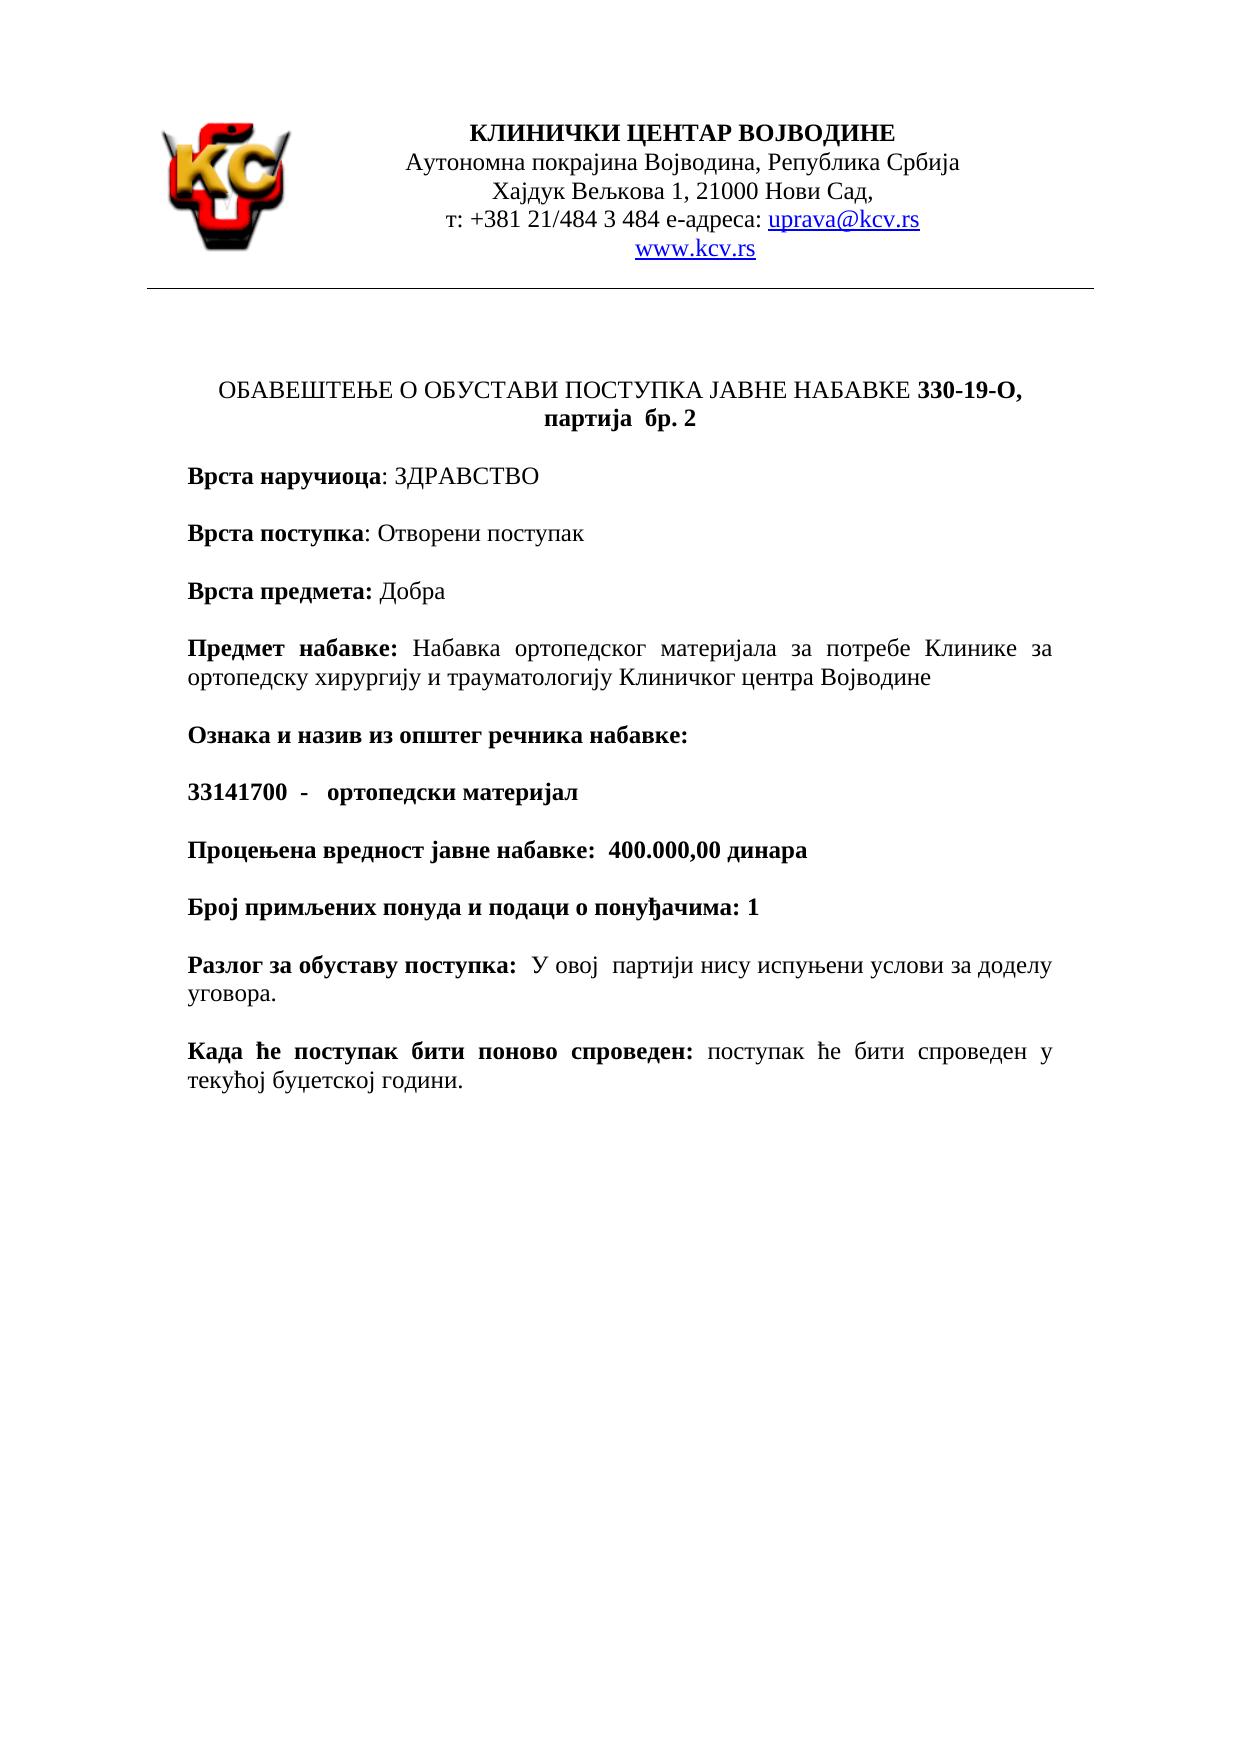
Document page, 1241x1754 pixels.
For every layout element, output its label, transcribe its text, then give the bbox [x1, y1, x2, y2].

text Када ће поступак бити поново спроведен: поступак ће бити спроведен у текућој буџетској години. [187, 1036, 1053, 1093]
text Број примљених понуда и подаци о понуђачима: 1 [187, 892, 1053, 921]
text Процењена вредност јавне набавке: 400.000,00 динара [187, 835, 1053, 863]
text 33141700 - ортопедски материјал [187, 777, 1053, 806]
text Врста наручиоца: ЗДРАВСТВО [187, 461, 1053, 490]
text Врста поступка: [187, 518, 1053, 547]
text Разлог за обуставу поступка: У овој партији нису испуњени услови за доделу уговора. [187, 950, 1053, 1007]
text Врста предмета: [187, 576, 1053, 605]
text Ознака и назив из општег речника набавке: [187, 720, 1053, 748]
text ОБАВЕШТЕЊЕ О ОБУСТАВИ ПОСТУПКА ЈАВНЕ НАБАВКЕ 330-19-О, партија бр. 2 [187, 375, 1053, 432]
text Предмет набавке: Набавка ортопедског материјала за потребе Клинике за ортопедску хирургију и трауматологију Клиничког центра Војводине [187, 633, 1053, 691]
